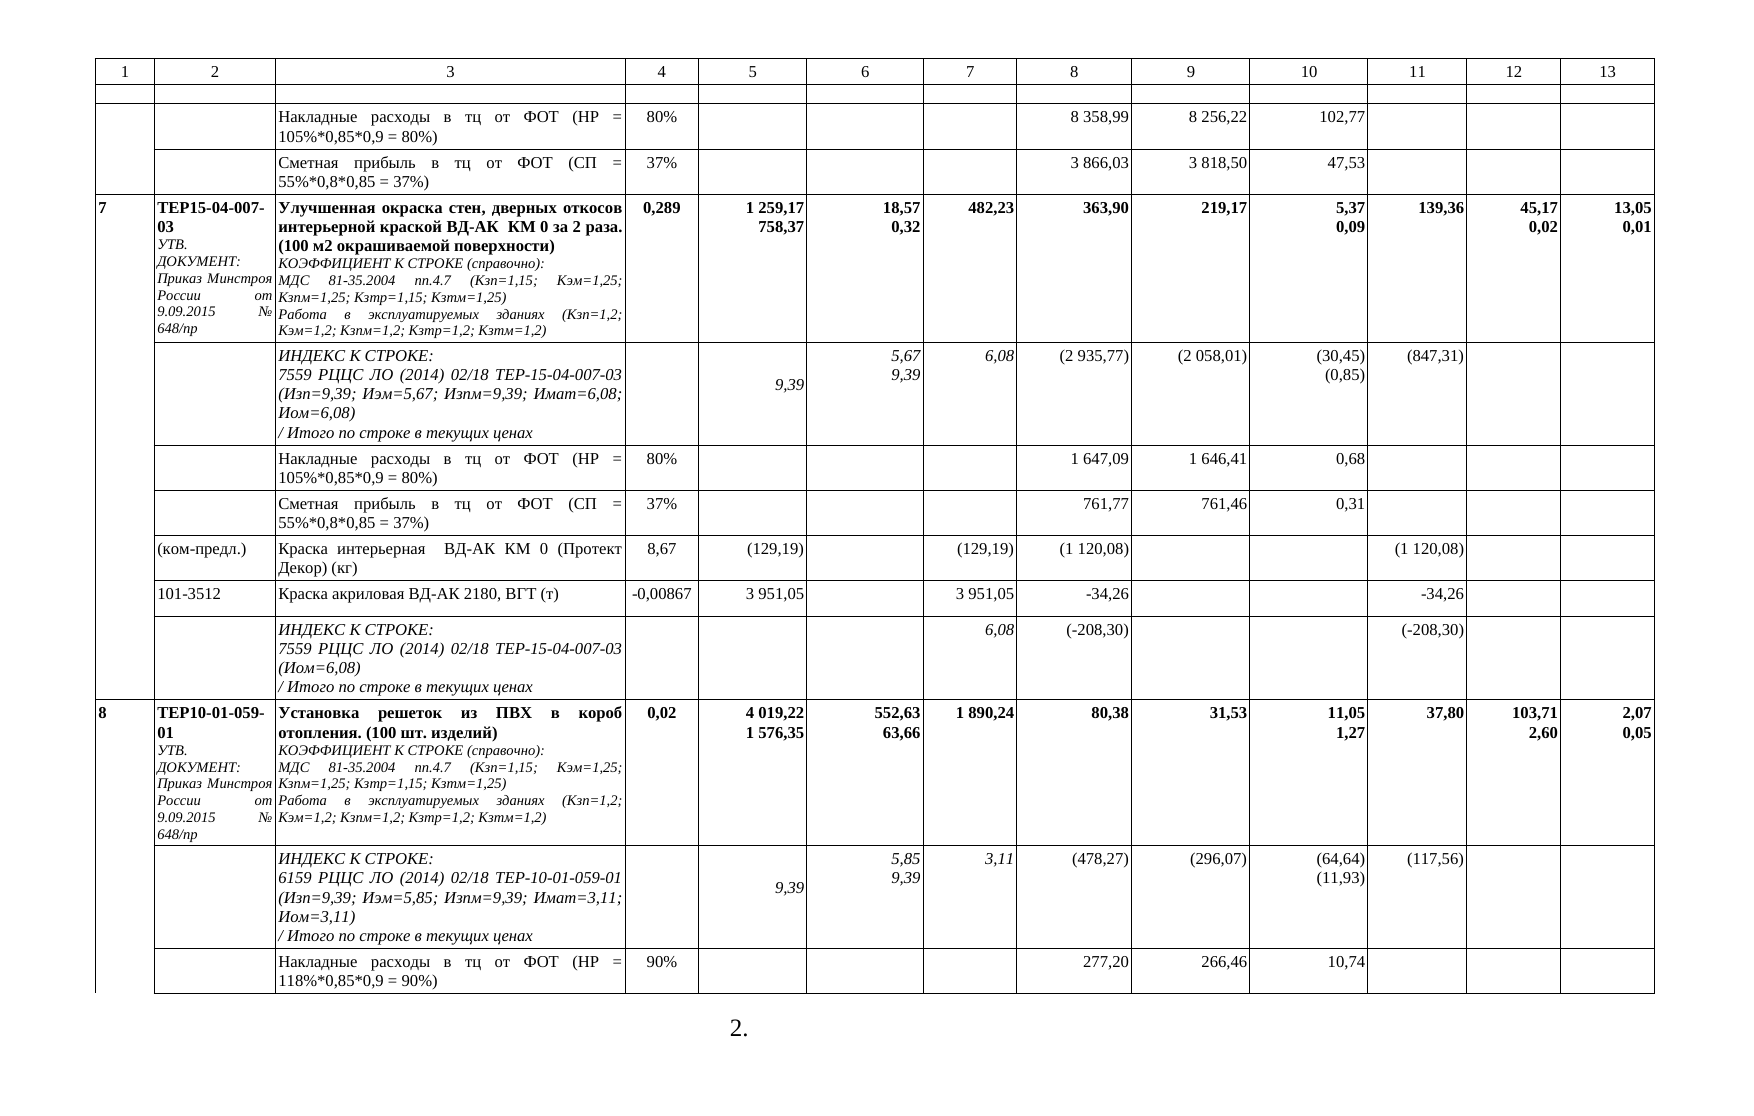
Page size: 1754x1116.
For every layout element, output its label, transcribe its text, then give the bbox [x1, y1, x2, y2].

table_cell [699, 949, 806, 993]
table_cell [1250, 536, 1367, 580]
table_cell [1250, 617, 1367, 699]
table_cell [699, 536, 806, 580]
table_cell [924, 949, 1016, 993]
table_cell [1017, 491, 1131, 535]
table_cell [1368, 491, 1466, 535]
table_header 9 [1132, 59, 1249, 84]
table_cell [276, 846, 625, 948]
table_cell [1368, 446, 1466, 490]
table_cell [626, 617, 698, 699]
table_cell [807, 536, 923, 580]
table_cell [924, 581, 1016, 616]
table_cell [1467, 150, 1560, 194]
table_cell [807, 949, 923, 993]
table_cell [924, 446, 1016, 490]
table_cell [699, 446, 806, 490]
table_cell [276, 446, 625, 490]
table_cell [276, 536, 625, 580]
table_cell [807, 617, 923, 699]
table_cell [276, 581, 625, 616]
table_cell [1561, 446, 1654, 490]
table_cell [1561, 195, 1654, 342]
table_header 8 [1017, 59, 1131, 84]
table_cell [1561, 85, 1654, 103]
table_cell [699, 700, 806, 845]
table_cell [1467, 85, 1560, 103]
table_header 6 [807, 59, 923, 84]
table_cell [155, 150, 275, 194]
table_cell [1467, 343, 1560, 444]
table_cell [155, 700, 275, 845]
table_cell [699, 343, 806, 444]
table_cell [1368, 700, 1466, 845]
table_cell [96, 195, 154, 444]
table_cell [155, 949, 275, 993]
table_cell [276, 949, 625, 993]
table_cell [155, 85, 275, 103]
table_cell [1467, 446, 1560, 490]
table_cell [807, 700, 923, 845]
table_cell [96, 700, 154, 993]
table_cell [1250, 85, 1367, 103]
table_header 12 [1467, 59, 1560, 84]
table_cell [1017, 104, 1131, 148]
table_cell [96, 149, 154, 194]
table_cell [1132, 85, 1249, 103]
table_cell [1017, 85, 1131, 103]
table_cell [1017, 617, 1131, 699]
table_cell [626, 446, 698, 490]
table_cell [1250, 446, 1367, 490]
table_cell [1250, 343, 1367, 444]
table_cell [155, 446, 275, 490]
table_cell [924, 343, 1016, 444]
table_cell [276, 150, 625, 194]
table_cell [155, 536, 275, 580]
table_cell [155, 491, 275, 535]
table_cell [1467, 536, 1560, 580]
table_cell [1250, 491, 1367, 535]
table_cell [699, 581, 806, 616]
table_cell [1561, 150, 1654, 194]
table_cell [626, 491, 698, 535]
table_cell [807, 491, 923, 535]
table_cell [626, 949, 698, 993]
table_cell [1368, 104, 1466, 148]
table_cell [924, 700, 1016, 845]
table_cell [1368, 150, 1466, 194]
table_cell [1368, 85, 1466, 103]
table_cell [699, 85, 806, 103]
table_header 3 [276, 59, 625, 84]
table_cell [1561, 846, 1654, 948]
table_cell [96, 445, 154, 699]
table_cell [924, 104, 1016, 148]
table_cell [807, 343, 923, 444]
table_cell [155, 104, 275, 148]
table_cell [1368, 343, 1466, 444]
table_header 10 [1250, 59, 1367, 84]
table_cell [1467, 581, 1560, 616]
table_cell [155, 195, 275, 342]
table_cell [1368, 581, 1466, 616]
table_cell [924, 85, 1016, 103]
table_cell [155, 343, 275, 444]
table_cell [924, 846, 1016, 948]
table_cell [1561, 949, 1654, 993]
table_cell [626, 85, 698, 103]
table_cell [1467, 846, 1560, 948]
table_cell [96, 85, 154, 103]
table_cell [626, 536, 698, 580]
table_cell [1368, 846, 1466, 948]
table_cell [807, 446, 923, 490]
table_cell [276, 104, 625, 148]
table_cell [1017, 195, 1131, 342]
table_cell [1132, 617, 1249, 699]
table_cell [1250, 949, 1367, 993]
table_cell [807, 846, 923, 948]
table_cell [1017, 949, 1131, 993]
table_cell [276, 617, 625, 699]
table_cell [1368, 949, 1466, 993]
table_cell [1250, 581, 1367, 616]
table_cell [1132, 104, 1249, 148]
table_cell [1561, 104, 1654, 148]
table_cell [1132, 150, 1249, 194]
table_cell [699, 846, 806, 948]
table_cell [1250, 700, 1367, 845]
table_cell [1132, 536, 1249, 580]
table_cell [807, 85, 923, 103]
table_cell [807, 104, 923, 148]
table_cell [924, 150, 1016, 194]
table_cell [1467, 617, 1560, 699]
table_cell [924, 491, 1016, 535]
table_cell [276, 85, 625, 103]
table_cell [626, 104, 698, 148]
table_header 2 [155, 59, 275, 84]
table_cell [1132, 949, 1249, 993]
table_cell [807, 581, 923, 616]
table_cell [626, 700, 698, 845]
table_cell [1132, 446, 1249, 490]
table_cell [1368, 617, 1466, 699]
table_header 1 [96, 59, 154, 84]
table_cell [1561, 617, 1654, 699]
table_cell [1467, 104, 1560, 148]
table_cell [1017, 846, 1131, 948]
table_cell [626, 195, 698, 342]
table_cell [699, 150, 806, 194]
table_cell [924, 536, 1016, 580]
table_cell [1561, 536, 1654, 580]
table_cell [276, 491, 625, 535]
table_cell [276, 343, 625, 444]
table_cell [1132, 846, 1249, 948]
table_header 4 [626, 59, 698, 84]
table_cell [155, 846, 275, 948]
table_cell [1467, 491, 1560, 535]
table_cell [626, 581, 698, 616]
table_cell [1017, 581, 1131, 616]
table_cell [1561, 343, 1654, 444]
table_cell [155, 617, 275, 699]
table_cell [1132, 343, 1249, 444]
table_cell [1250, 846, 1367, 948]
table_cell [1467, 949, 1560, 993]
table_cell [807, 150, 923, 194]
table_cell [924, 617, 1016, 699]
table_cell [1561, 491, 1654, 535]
table_header 5 [699, 59, 806, 84]
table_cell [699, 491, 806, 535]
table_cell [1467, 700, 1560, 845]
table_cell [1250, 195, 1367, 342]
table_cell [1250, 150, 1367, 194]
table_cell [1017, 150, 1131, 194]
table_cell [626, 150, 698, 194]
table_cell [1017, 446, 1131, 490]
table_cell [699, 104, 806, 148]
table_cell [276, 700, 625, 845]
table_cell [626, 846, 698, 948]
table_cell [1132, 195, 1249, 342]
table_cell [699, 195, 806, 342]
table_header 7 [924, 59, 1016, 84]
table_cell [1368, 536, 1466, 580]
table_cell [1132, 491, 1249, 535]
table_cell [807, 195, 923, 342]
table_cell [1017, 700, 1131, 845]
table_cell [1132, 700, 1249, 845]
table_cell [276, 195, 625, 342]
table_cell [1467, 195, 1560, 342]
table_header 11 [1368, 59, 1466, 84]
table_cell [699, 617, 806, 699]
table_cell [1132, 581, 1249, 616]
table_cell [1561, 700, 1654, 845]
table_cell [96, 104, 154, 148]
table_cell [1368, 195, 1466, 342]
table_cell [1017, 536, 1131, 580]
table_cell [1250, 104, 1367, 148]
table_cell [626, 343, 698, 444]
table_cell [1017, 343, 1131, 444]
table_header 13 [1561, 59, 1654, 84]
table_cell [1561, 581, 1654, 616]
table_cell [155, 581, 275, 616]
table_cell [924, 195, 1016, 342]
